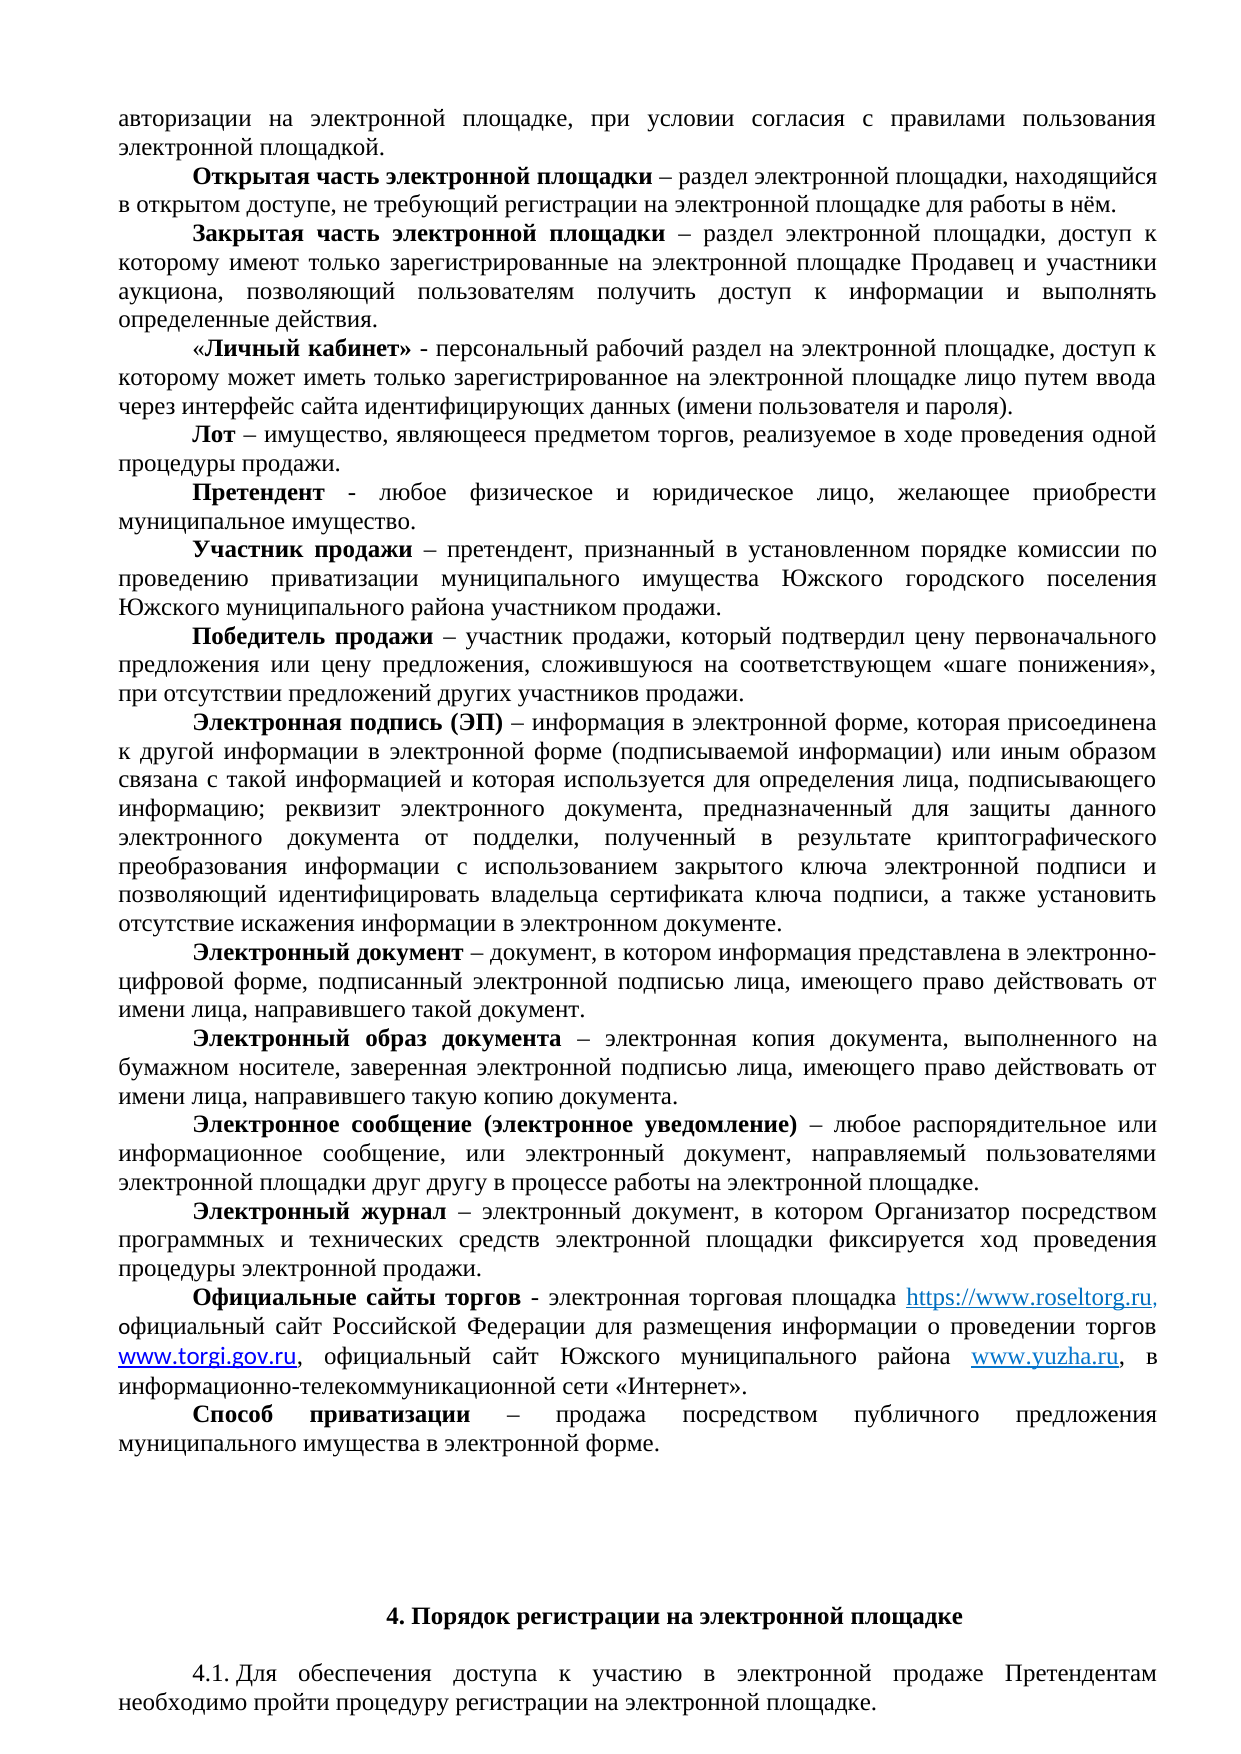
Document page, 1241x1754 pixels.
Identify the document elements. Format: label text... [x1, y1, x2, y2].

text Открытая часть электронной площадки – раздел электронной площадки, находящийся в открытом доступе, не требующий регистрации на электронной площадке для работы в нём. [118, 161, 1157, 218]
text Электронное сообщение (электронное уведомление) – любое распорядительное или информационное сообщение, или электронный документ, направляемый пользователями электронной площадки друг другу в процессе работы на электронной площадке. [118, 1109, 1157, 1196]
text Электронная подпись (ЭП) – информация в электронной форме, которая присоединена к другой информации в электронной форме (подписываемой информации) или иным образом связана с такой информацией и которая используется для определения лица, подписывающего информацию; реквизит электронного документа, предназначенный для защиты данного электронного документа от подделки, полученный в результате криптографического преобразования информации с использованием закрытого ключа электронной подписи и позволяющий идентифицировать владельца сертификата ключа подписи, а также установить отсутствие искажения информации в электронном документе. [118, 707, 1157, 937]
text 4.1. Для обеспечения доступа к участию в электронной продаже Претендентам необходимо пройти процедуру регистрации на электронной площадке. [118, 1658, 1157, 1716]
text Лот – имущество, являющееся предметом торгов, реализуемое в ходе проведения одной процедуры продажи. [118, 419, 1157, 477]
text «Личный кабинет» - персональный рабочий раздел на электронной площадке, доступ к которому может иметь только зарегистрированное на электронной площадке лицо путем ввода через интерфейс сайта идентифицирующих данных (имени пользователя и пароля). [118, 333, 1157, 419]
text Закрытая часть электронной площадки – раздел электронной площадки, доступ к которому имеют только зарегистрированные на электронной площадке Продавец и участники аукциона, позволяющий пользователям получить доступ к информации и выполнять определенные действия. [118, 218, 1157, 333]
text Электронный образ документа – электронная копия документа, выполненного на бумажном носителе, заверенная электронной подписью лица, имеющего право действовать от имени лица, направившего такую копию документа. [118, 1023, 1157, 1109]
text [118, 103, 1157, 161]
text Претендент - любое физическое и юридическое лицо, желающее приобрести муниципальное имущество. [118, 477, 1157, 534]
text 4. Порядок регистрации на электронной площадке [118, 1601, 1157, 1629]
text Способ приватизации – продажа посредством публичного предложения муниципального имущества в электронной форме. [118, 1399, 1157, 1457]
text Официальные сайты торгов - электронная торговая площадка https://www.roseltorg.ru, официальный сайт Российской Федерации для размещения информации о проведении торгов www.torgi.gov.ru, официальный сайт Южского муниципального района www.yuzha.ru, в информационно-телекоммуникационной сети «Интернет». [118, 1282, 1157, 1399]
text Электронный документ – документ, в котором информация представлена в электронно-цифровой форме, подписанный электронной подписью лица, имеющего право действовать от имени лица, направившего такой документ. [118, 937, 1157, 1023]
text Победитель продажи – участник продажи, который подтвердил цену первоначального предложения или цену предложения, сложившуюся на соответствующем «шаге понижения», при отсутствии предложений других участников продажи. [118, 621, 1157, 707]
text Электронный журнал – электронный документ, в котором Организатор посредством программных и технических средств электронной площадки фиксируется ход проведения процедуры электронной продажи. [118, 1196, 1157, 1282]
text Участник продажи – претендент, признанный в установленном порядке комиссии по проведению приватизации муниципального имущества Южского городского поселения Южского муниципального района участником продажи. [118, 534, 1157, 621]
